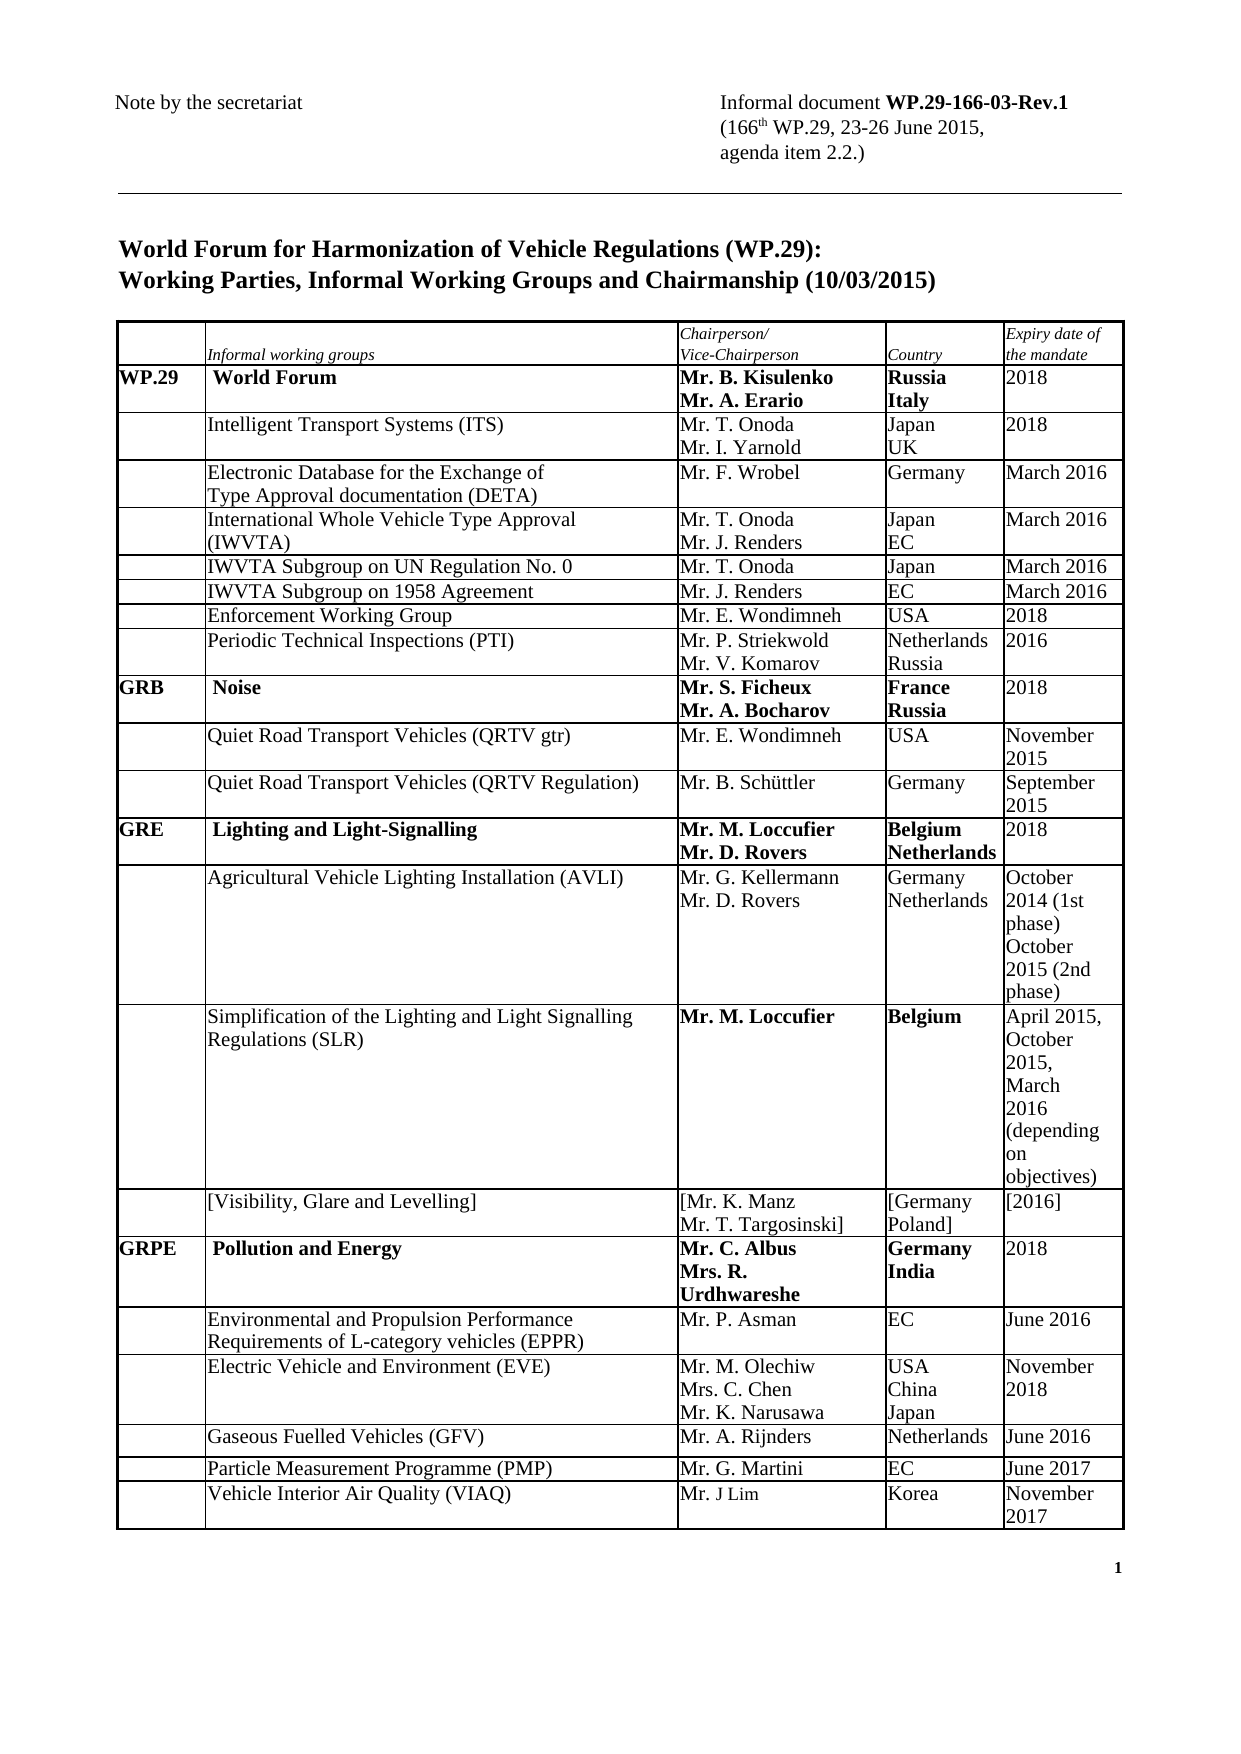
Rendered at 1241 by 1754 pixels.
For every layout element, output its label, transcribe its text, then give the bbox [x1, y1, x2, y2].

table_cell [119, 556, 205, 578]
table_cell April 2015, October 2015, March 2016 (depending on objectives) [1005, 1005, 1122, 1188]
table_cell Germany [887, 461, 1003, 507]
table_cell [119, 724, 205, 769]
table_cell 2018 [1005, 413, 1122, 459]
table_cell Mr. T. Onoda Mr. J. Renders [679, 508, 885, 554]
table_cell Mr. F. Wrobel [679, 461, 885, 507]
table_cell Quiet Road Transport Vehicles (QRTV gtr) [206, 724, 677, 769]
table_cell Mr. M. Loccufier [679, 1005, 885, 1188]
table_cell Mr. G. Martini [679, 1458, 885, 1480]
table_cell Particle Measurement Programme (PMP) [206, 1458, 677, 1480]
table_cell [119, 1482, 205, 1528]
table_header Chairperson/ Vice-Chairperson [679, 323, 885, 364]
table_cell Netherlands [887, 1425, 1003, 1456]
table_header Expiry date of the mandate [1005, 323, 1122, 364]
table_cell EC [887, 1308, 1003, 1353]
table_cell France Russia [887, 676, 1003, 722]
table_header [119, 323, 205, 364]
table_cell Electric Vehicle and Environment (EVE) [206, 1355, 677, 1424]
table_cell Mr. M. Loccufier Mr. D. Rovers [679, 819, 885, 864]
table_header Country [887, 323, 1003, 364]
table_header Informal working groups [206, 323, 677, 364]
table_cell March 2016 [1005, 580, 1122, 603]
table_cell [Germany Poland] [887, 1190, 1003, 1236]
table_cell Mr. T. Onoda [679, 556, 885, 578]
table_cell International Whole Vehicle Type Approval (IWVTA) [206, 508, 677, 554]
table_cell Mr. P. Asman [679, 1308, 885, 1353]
table_cell USA [887, 605, 1003, 627]
text World Forum for Harmonization of Vehicle Regulations (WP.29): Working Parties, Informal Working Groups and Chairmanship (10/03/2015) [118, 232, 1097, 294]
table_cell Belgium [887, 1005, 1003, 1188]
table_cell [119, 413, 205, 459]
table_cell 2018 [1005, 605, 1122, 627]
table_cell Simplification of the Lighting and Light Signalling Regulations (SLR) [206, 1005, 677, 1188]
table_cell Mr. B. Kisulenko Mr. A. Erario [679, 366, 885, 412]
table_cell [119, 1425, 205, 1456]
table_cell World Forum [206, 366, 677, 412]
table_cell Pollution and Energy [206, 1237, 677, 1306]
table_cell Enforcement Working Group [206, 605, 677, 627]
table_cell Belgium Netherlands [887, 819, 1003, 864]
table_cell 2018 [1005, 1237, 1122, 1306]
table_cell Quiet Road Transport Vehicles (QRTV Regulation) [206, 771, 677, 817]
table_cell EC [887, 580, 1003, 603]
table_cell [119, 1308, 205, 1353]
table_cell Electronic Database for the Exchange of Type Approval documentation (DETA) [206, 461, 677, 507]
table_cell IWVTA Subgroup on UN Regulation No. 0 [206, 556, 677, 578]
table_cell September 2015 [1005, 771, 1122, 817]
table_cell GRB [119, 676, 205, 722]
table_cell WP.29 [119, 366, 205, 412]
table_cell [119, 580, 205, 603]
table_cell Mr. B. Schüttler [679, 771, 885, 817]
table_cell [119, 605, 205, 627]
table_cell Mr. A. Rijnders [679, 1425, 885, 1456]
table_cell Japan UK [887, 413, 1003, 459]
table_cell USA [887, 724, 1003, 769]
table_cell Germany [887, 771, 1003, 817]
table_cell EC [887, 1458, 1003, 1480]
table_cell 2016 [1005, 629, 1122, 675]
table_cell USA China Japan [887, 1355, 1003, 1424]
table_cell Japan EC [887, 508, 1003, 554]
table_cell Periodic Technical Inspections (PTI) [206, 629, 677, 675]
table_cell Intelligent Transport Systems (ITS) [206, 413, 677, 459]
table_cell IWVTA Subgroup on 1958 Agreement [206, 580, 677, 603]
table_cell Mr. J Lim [679, 1482, 885, 1528]
table_cell June 2017 [1005, 1458, 1122, 1480]
table_cell Lighting and Light-Signalling [206, 819, 677, 864]
table_cell [119, 771, 205, 817]
table_cell [2016] [1005, 1190, 1122, 1236]
table_cell GRPE [119, 1237, 205, 1306]
table_cell Netherlands Russia [887, 629, 1003, 675]
table_cell [Visibility, Glare and Levelling] [206, 1190, 677, 1236]
table_cell Mr. E. Wondimneh [679, 724, 885, 769]
table_cell Germany Netherlands [887, 866, 1003, 1003]
table_cell [119, 1190, 205, 1236]
table_cell October 2014 (1st phase) October 2015 (2nd phase) [1005, 866, 1122, 1003]
table_cell [119, 629, 205, 675]
table_cell Vehicle Interior Air Quality (VIAQ) [206, 1482, 677, 1528]
table_cell Environmental and Propulsion Performance Requirements of L-category vehicles (EPPR) [206, 1308, 677, 1353]
table_cell [119, 1355, 205, 1424]
table_cell November 2018 [1005, 1355, 1122, 1424]
table_cell [119, 461, 205, 507]
table_cell Mr. P. Striekwold Mr. V. Komarov [679, 629, 885, 675]
table_cell [119, 1458, 205, 1480]
table_cell June 2016 [1005, 1425, 1122, 1456]
table_cell March 2016 [1005, 556, 1122, 578]
table_cell Noise [206, 676, 677, 722]
table_cell Mr. E. Wondimneh [679, 605, 885, 627]
table_cell Korea [887, 1482, 1003, 1528]
table_cell March 2016 [1005, 461, 1122, 507]
table_cell November 2015 [1005, 724, 1122, 769]
table_cell June 2016 [1005, 1308, 1122, 1353]
table_cell [119, 1005, 205, 1188]
table_cell GRE [119, 819, 205, 864]
table_cell Mr. S. Ficheux Mr. A. Bocharov [679, 676, 885, 722]
table_cell [119, 866, 205, 1003]
table_cell 2018 [1005, 366, 1122, 412]
table_cell Mr. T. Onoda Mr. I. Yarnold [679, 413, 885, 459]
table_cell Mr. G. Kellermann Mr. D. Rovers [679, 866, 885, 1003]
table_cell Agricultural Vehicle Lighting Installation (AVLI) [206, 866, 677, 1003]
table_cell Japan [887, 556, 1003, 578]
table_cell [Mr. K. Manz Mr. T. Targosinski] [679, 1190, 885, 1236]
table_cell Mr. M. Olechiw Mrs. C. Chen Mr. K. Narusawa [679, 1355, 885, 1424]
table_cell Russia Italy [887, 366, 1003, 412]
table_cell 2018 [1005, 676, 1122, 722]
table_cell Mr. C. Albus Mrs. R. Urdhwareshe [679, 1237, 885, 1306]
table_cell Germany India [887, 1237, 1003, 1306]
table_cell Mr. J. Renders [679, 580, 885, 603]
table_cell Gaseous Fuelled Vehicles (GFV) [206, 1425, 677, 1456]
table_cell [119, 508, 205, 554]
table_cell November 2017 [1005, 1482, 1122, 1528]
table_cell 2018 [1005, 819, 1122, 864]
table_cell March 2016 [1005, 508, 1122, 554]
